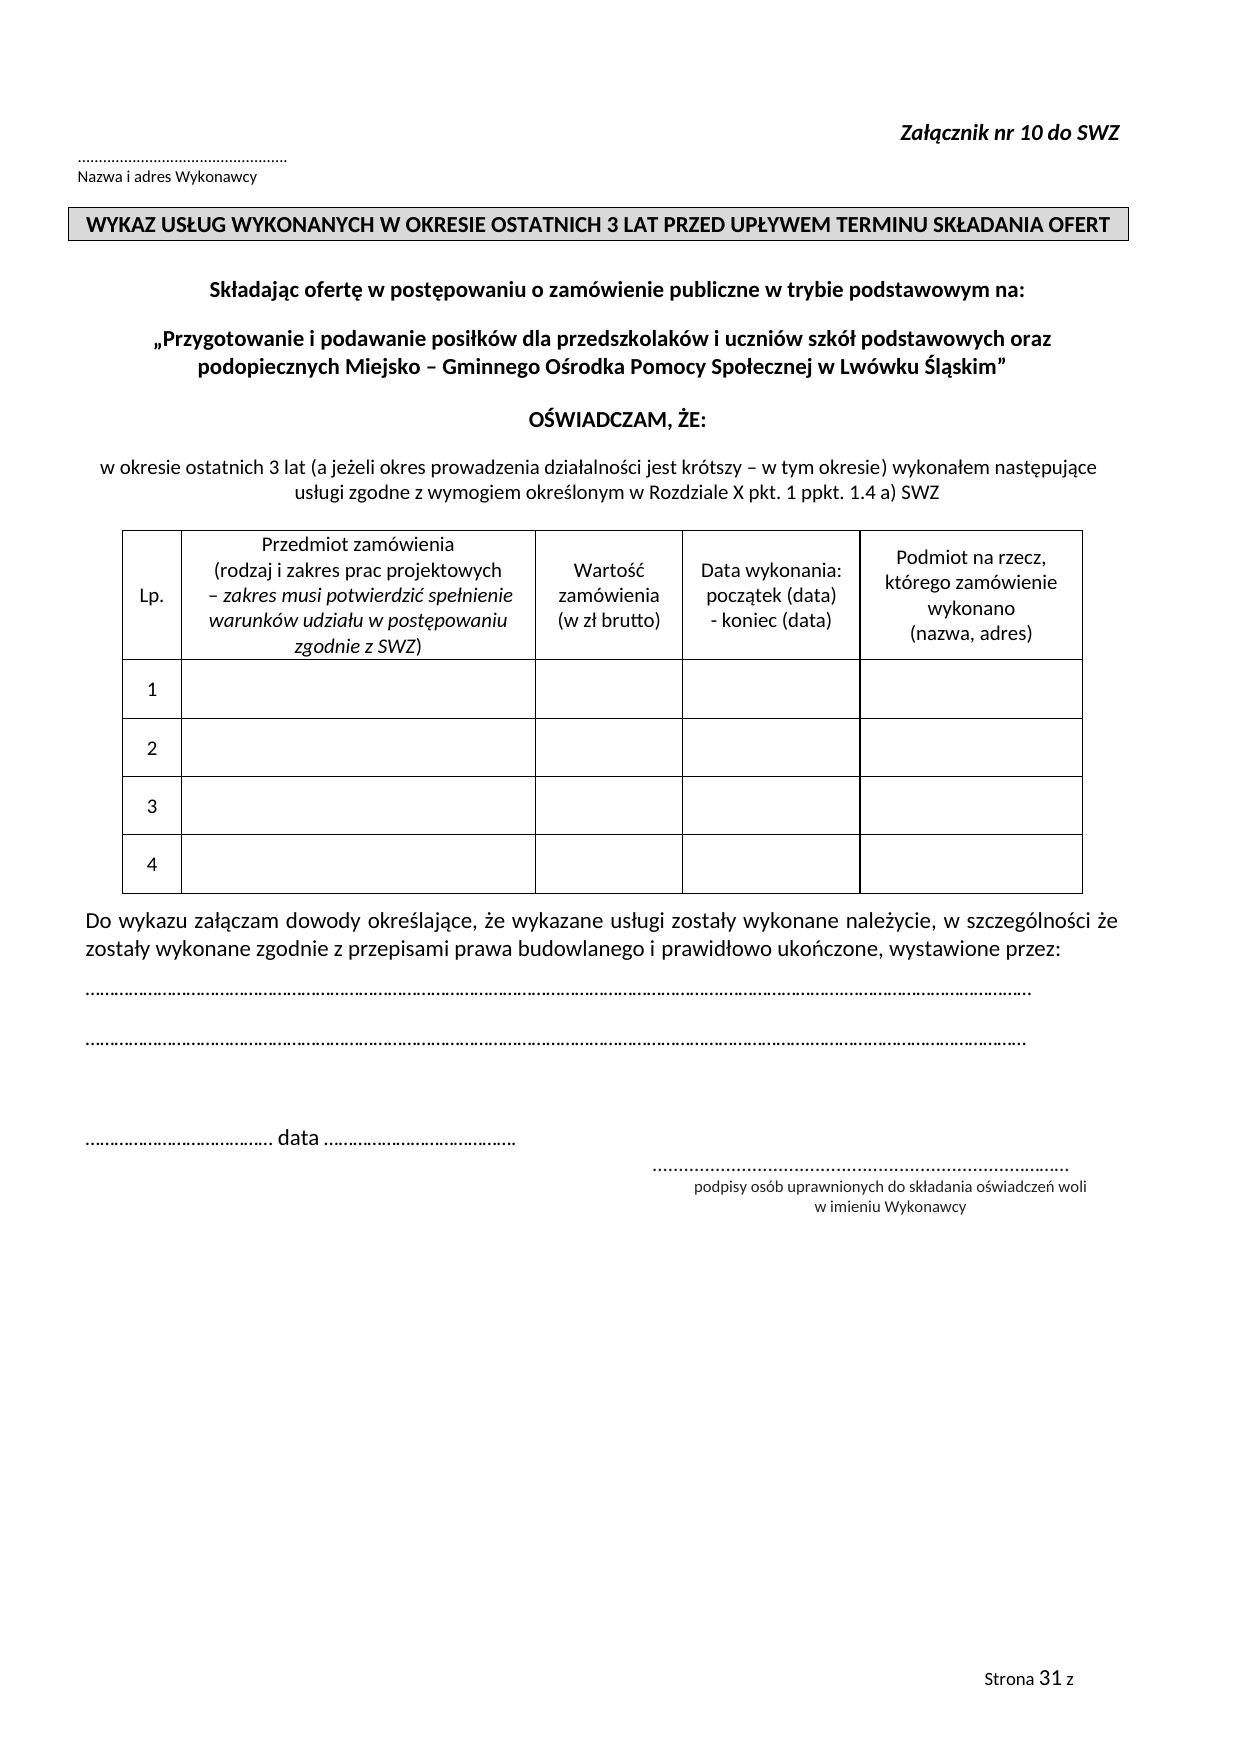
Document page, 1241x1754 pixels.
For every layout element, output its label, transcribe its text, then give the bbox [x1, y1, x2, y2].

table_cell 3 [123, 777, 181, 834]
table_header Data wykonania: początek (data) - koniec (data) [683, 531, 859, 658]
list Składając ofertę w postępowaniu o zamówienie publiczne w trybie podstawowym na: [116, 275, 1119, 303]
text .................................................. [77, 146, 1119, 166]
table_cell [536, 660, 682, 717]
table_header Lp. [123, 531, 181, 658]
table_cell [683, 777, 859, 834]
text Nazwa i adres Wykonawcy [77, 166, 1119, 187]
text ………………………………… data …………………………………. [85, 1123, 1119, 1151]
table_cell 1 [123, 660, 181, 717]
table_cell 4 [123, 835, 181, 893]
table_cell [861, 835, 1082, 893]
text Załącznik nr 10 do SWZ [85, 118, 1119, 146]
text podpisy osób uprawnionych do składania oświadczeń woli w imieniu Wykonawcy [661, 1176, 1119, 1217]
text Do wykazu załączam dowody określające, że wykazane usługi zostały wykonane należycie, w szczególności że zostały wykonane zgodnie z przepisami prawa budowlanego i prawidłowo ukończone, wystawione przez: [85, 907, 1120, 963]
table_cell [861, 660, 1082, 717]
text WYKAZ USŁUG WYKONANYCH W OKRESIE OSTATNICH 3 LAT PRZED UPŁYWEM TERMINU SKŁADANIA OFERT [69, 208, 1128, 240]
table_cell [536, 719, 682, 776]
table_cell [536, 835, 682, 893]
text …………………………………………………………………………………………………………………….…………………….………………………………… [85, 975, 1120, 1001]
table_cell [683, 835, 859, 893]
table_cell [182, 660, 535, 717]
table_cell [182, 777, 535, 834]
table_cell 2 [123, 719, 181, 776]
list OŚWIADCZAM, ŻE: [116, 405, 1119, 433]
table_header Przedmiot zamówienia (rodzaj i zakres prac projektowych – zakres musi potwierdzić spełnienie warunków udziału w postępowaniu zgodnie z SWZ) [182, 531, 535, 658]
table_header Podmiot na rzecz, którego zamówienie wykonano (nazwa, adres) [861, 531, 1082, 658]
table_cell [683, 719, 859, 776]
text …………………………………………………………………………………………………………………………………….……………………………………… [85, 1026, 1119, 1051]
text w okresie ostatnich 3 lat (a jeżeli okres prowadzenia działalności jest krótszy – w tym okresie) wykonałem następujące usługi zgodne z wymogiem określonym w Rozdziale X pkt. 1 ppkt. 1.4 a) SWZ [77, 454, 1119, 505]
text „Przygotowanie i podawanie posiłków dla przedszkolaków i uczniów szkół podstawowych oraz podopiecznych Miejsko – Gminnego Ośrodka Pomocy Społecznej w Lwówku Śląskim” [85, 324, 1119, 380]
text .......................................................................……... [118, 1151, 1119, 1176]
table_header Wartość zamówienia (w zł brutto) [536, 531, 682, 658]
table_cell [861, 719, 1082, 776]
table_cell [536, 777, 682, 834]
table_cell [861, 777, 1082, 834]
table_cell [182, 719, 535, 776]
table_cell [182, 835, 535, 893]
table_cell [683, 660, 859, 717]
